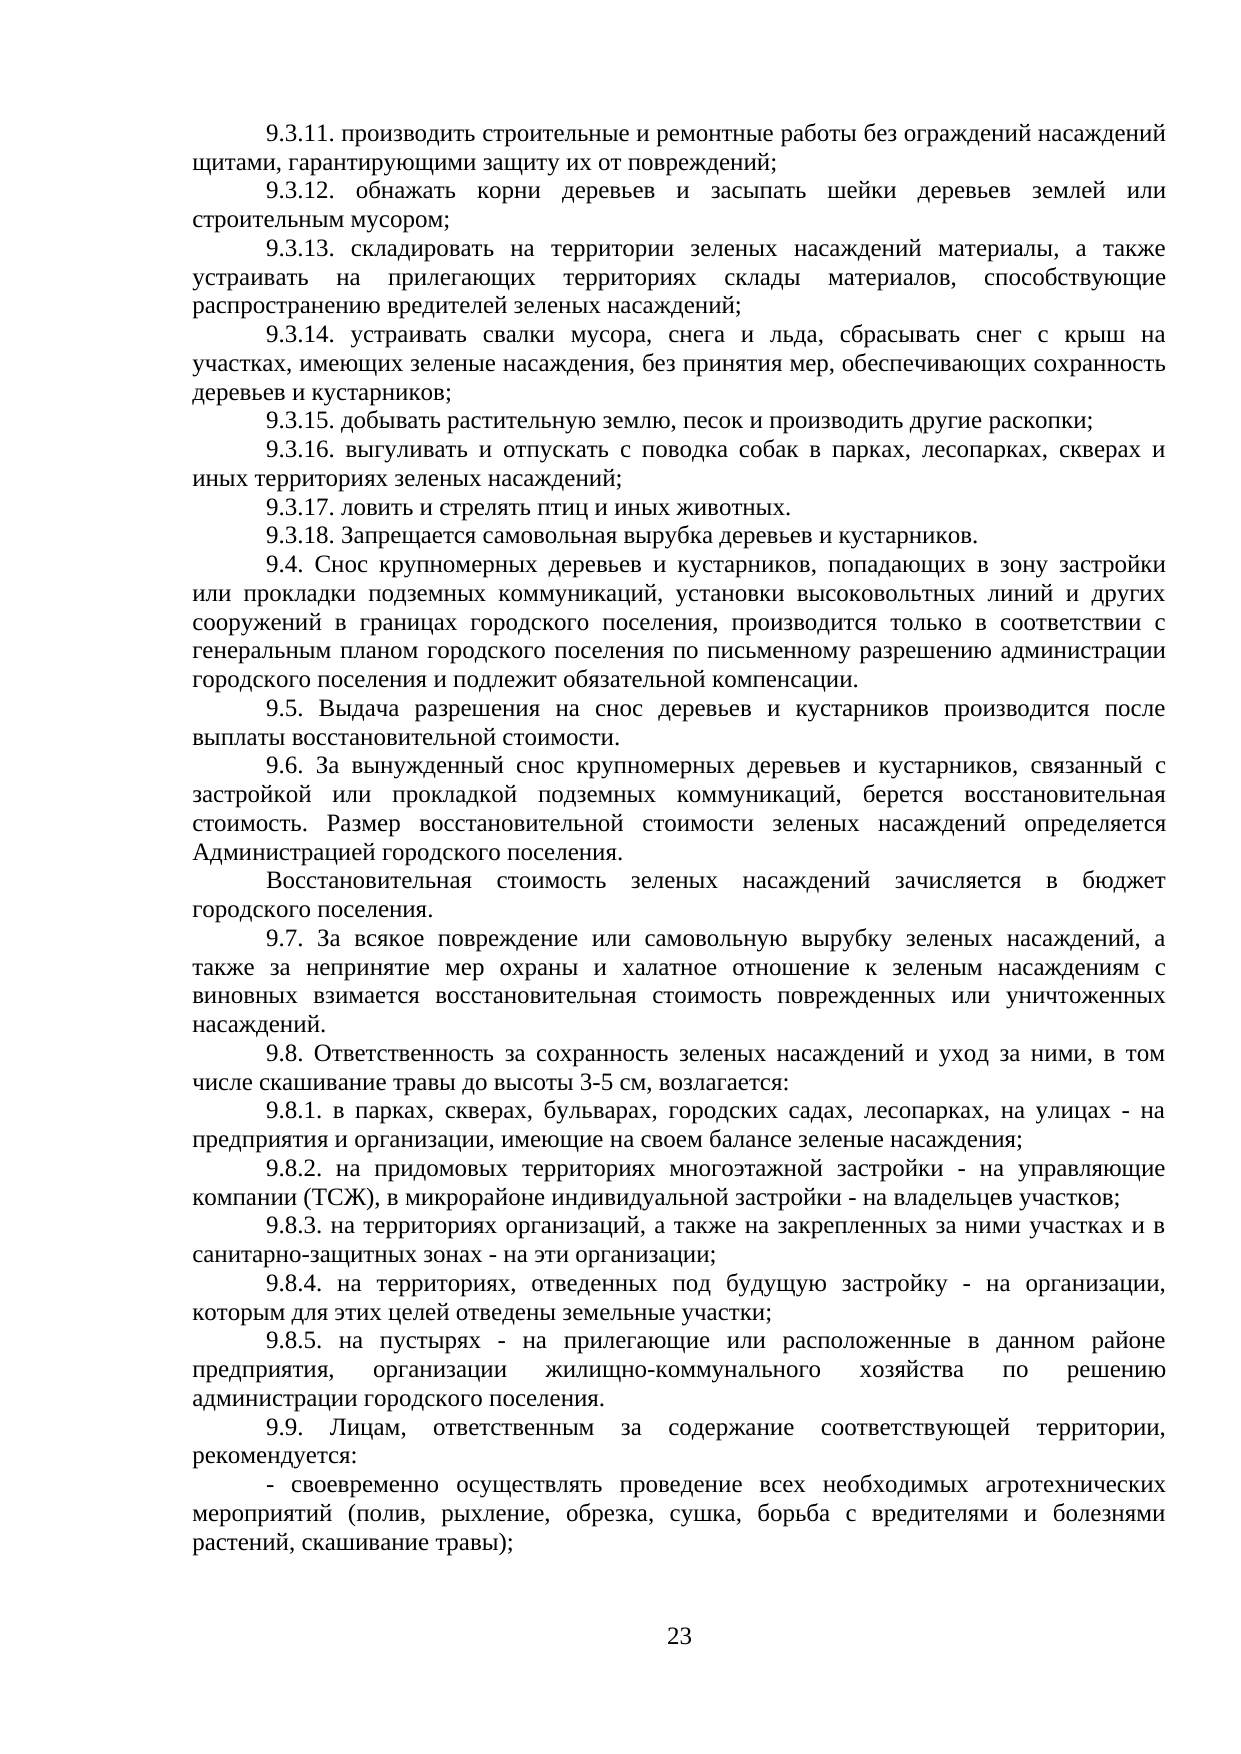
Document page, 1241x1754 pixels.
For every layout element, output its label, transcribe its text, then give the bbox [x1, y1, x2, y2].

text 9.3.12. обнажать корни деревьев и засыпать шейки деревьев землей или строительным мусором; [192, 176, 1167, 233]
text 9.3.18. Запрещается самовольная вырубка деревьев и кустарников. [192, 521, 1167, 549]
text 9.8.2. на придомовых территориях многоэтажной застройки - на управляющие компании (ТСЖ), в микрорайоне индивидуальной застройки - на владельцев участков; [192, 1153, 1167, 1211]
text 9.8.5. на пустырях - на прилегающие или расположенные в данном районе предприятия, организации жилищно-коммунального хозяйства по решению администрации городского поселения. [192, 1326, 1167, 1412]
text 9.8.4. на территориях, отведенных под будущую застройку - на организации, которым для этих целей отведены земельные участки; [192, 1268, 1167, 1326]
text 9.3.14. устраивать свалки мусора, снега и льда, сбрасывать снег с крыш на участках, имеющих зеленые насаждения, без принятия мер, обеспечивающих сохранность деревьев и кустарников; [192, 319, 1167, 406]
text 9.6. За вынужденный снос крупномерных деревьев и кустарников, связанный с застройкой или прокладкой подземных коммуникаций, берется восстановительная стоимость. Размер восстановительной стоимости зеленых насаждений определяется Администрацией городского поселения. [192, 751, 1167, 866]
text 9.8. Ответственность за сохранность зеленых насаждений и уход за ними, в том числе скашивание травы до высоты 3- возлагается: [192, 1038, 1167, 1096]
text 9.5. Выдача разрешения на снос деревьев и кустарников производится после выплаты восстановительной стоимости. [192, 693, 1167, 751]
text 9.3.11. производить строительные и ремонтные работы без ограждений насаждений щитами, гарантирующими защиту их от повреждений; [192, 118, 1167, 176]
text - своевременно осуществлять проведение всех необходимых агротехнических мероприятий (полив, рыхление, обрезка, сушка, борьба с вредителями и болезнями растений, скашивание травы); [192, 1469, 1167, 1556]
text Восстановительная стоимость зеленых насаждений зачисляется в бюджет городского поселения. [192, 866, 1167, 923]
text 9.8.1. в парках, скверах, бульварах, городских садах, лесопарках, на улицах - на предприятия и организации, имеющие на своем балансе зеленые насаждения; [192, 1096, 1167, 1153]
text 9.9. Лицам, ответственным за содержание соответствующей территории, рекомендуется: [192, 1412, 1167, 1469]
text 9.3.15. добывать растительную землю, песок и производить другие раскопки; [192, 406, 1167, 434]
text 9.3.13. складировать на территории зеленых насаждений материалы, а также устраивать на прилегающих территориях склады материалов, способствующие распространению вредителей зеленых насаждений; [192, 233, 1167, 319]
text 9.7. За всякое повреждение или самовольную вырубку зеленых насаждений, а также за непринятие мер охраны и халатное отношение к зеленым насаждениям с виновных взимается восстановительная стоимость поврежденных или уничтоженных насаждений. [192, 923, 1167, 1038]
text 9.8.3. на территориях организаций, а также на закрепленных за ними участках и в санитарно-защитных зонах - на эти организации; [192, 1211, 1167, 1268]
text 9.4. Снос крупномерных деревьев и кустарников, попадающих в зону застройки или прокладки подземных коммуникаций, установки высоковольтных линий и других сооружений в границах городского поселения, производится только в соответствии с генеральным планом городского поселения по письменному разрешению администрации городского поселения и подлежит обязательной компенсации. [192, 549, 1167, 693]
text 9.3.17. ловить и стрелять птиц и иных животных. [192, 492, 1167, 521]
text 9.3.16. выгуливать и отпускать с поводка собак в парках, лесопарках, скверах и иных территориях зеленых насаждений; [192, 434, 1167, 492]
